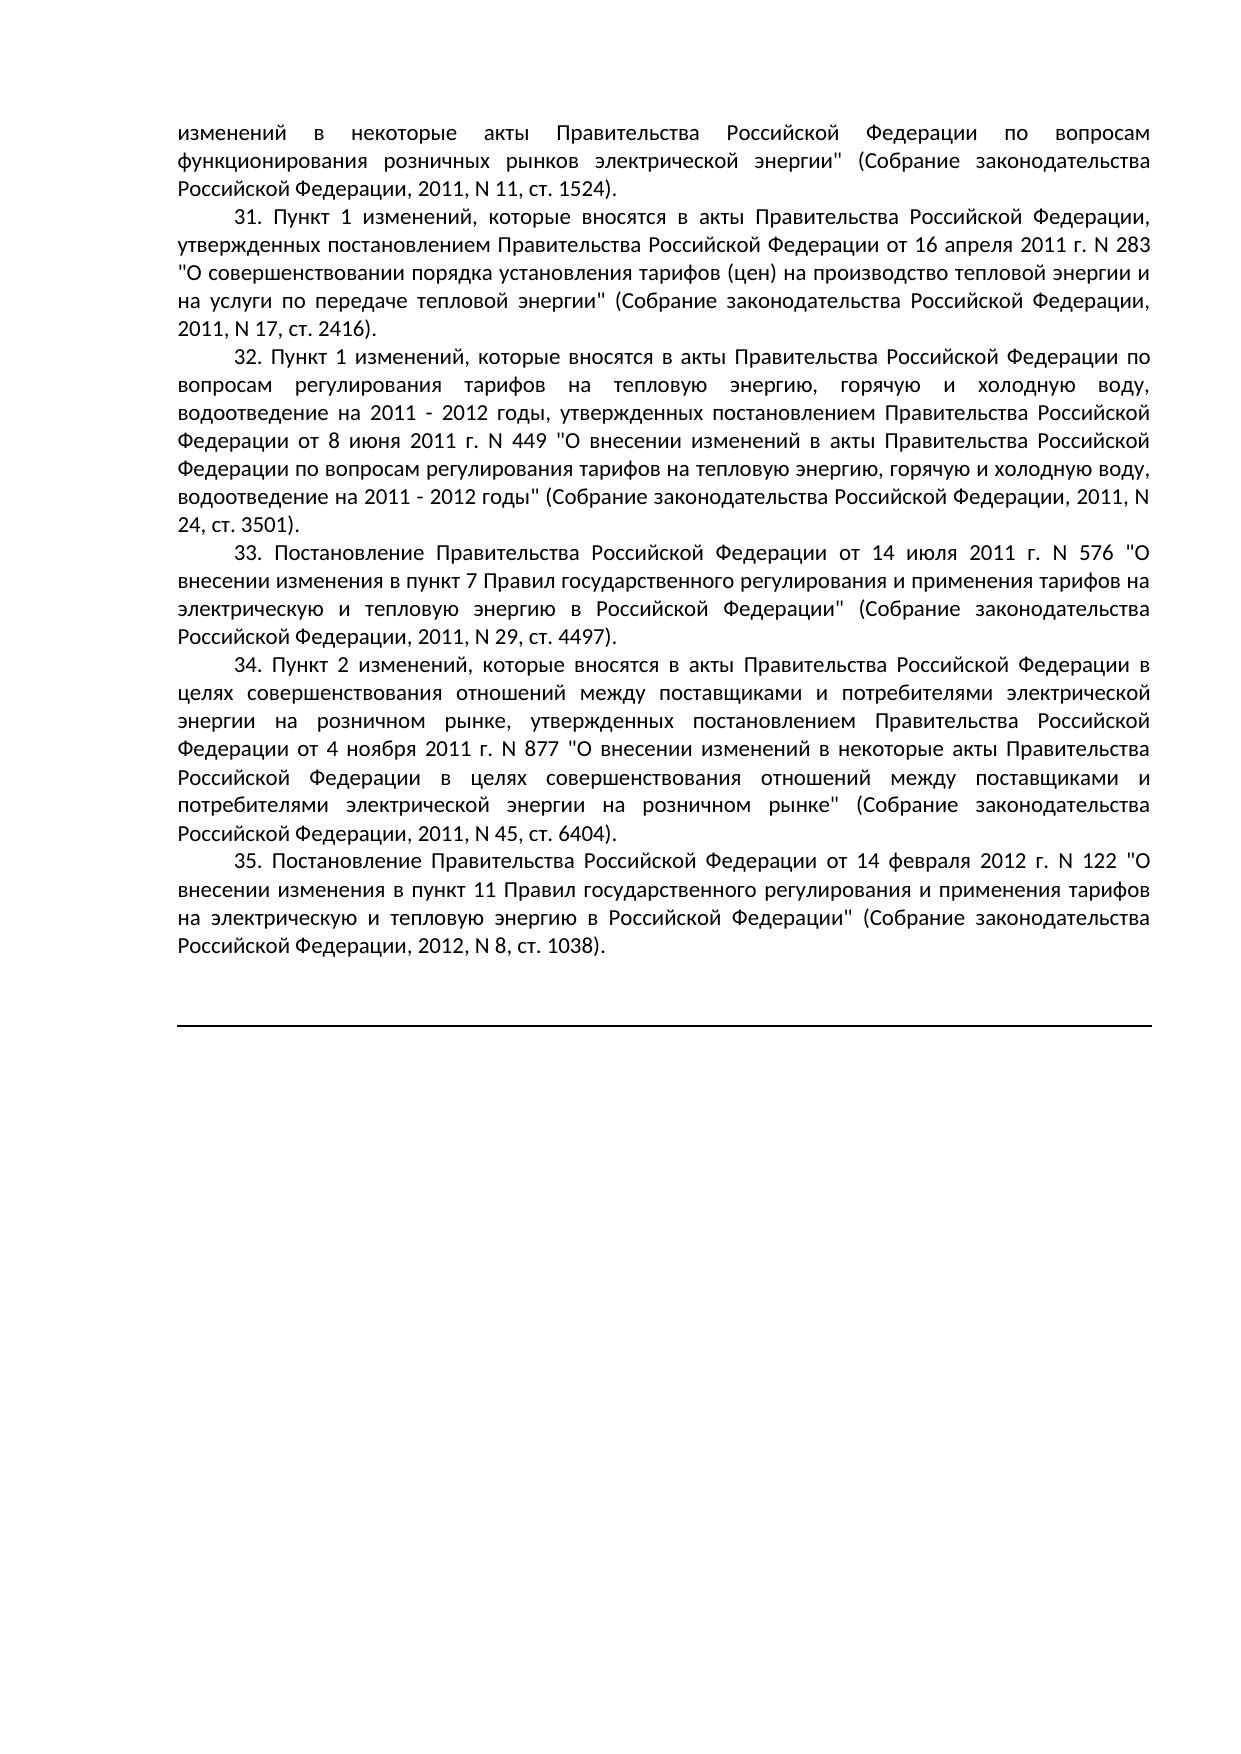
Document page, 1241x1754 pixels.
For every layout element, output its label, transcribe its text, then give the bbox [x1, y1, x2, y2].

text 32. Пункт 1 изменений, которые вносятся в акты Правительства Российской Федерации по вопросам регулирования тарифов на тепловую энергию, горячую и холодную воду, водоотведение на 2011 - 2012 годы, утвержденных постановлением Правительства Российской Федерации от 8 июня 2011 г. N 449 "О внесении изменений в акты Правительства Российской Федерации по вопросам регулирования тарифов на тепловую энергию, горячую и холодную воду, водоотведение на 2011 - 2012 годы" (Собрание законодательства Российской Федерации, 2011, N 24, ст. 3501). [177, 342, 1152, 538]
text 33. Постановление Правительства Российской Федерации от 14 июля 2011 г. N 576 "О внесении изменения в пункт 7 Правил государственного регулирования и применения тарифов на электрическую и тепловую энергию в Российской Федерации" (Собрание законодательства Российской Федерации, 2011, N 29, ст. 4497). [177, 538, 1152, 651]
text 34. Пункт 2 изменений, которые вносятся в акты Правительства Российской Федерации в целях совершенствования отношений между поставщиками и потребителями электрической энергии на розничном рынке, утвержденных постановлением Правительства Российской Федерации от 4 ноября 2011 г. N 877 "О внесении изменений в некоторые акты Правительства Российской Федерации в целях совершенствования отношений между поставщиками и потребителями электрической энергии на розничном рынке" (Собрание законодательства Российской Федерации, 2011, N 45, ст. 6404). [177, 651, 1152, 847]
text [177, 118, 1152, 202]
text 31. Пункт 1 изменений, которые вносятся в акты Правительства Российской Федерации, утвержденных постановлением Правительства Российской Федерации от 16 апреля 2011 г. N 283 "О совершенствовании порядка установления тарифов (цен) на производство тепловой энергии и на услуги по передаче тепловой энергии" (Собрание законодательства Российской Федерации, 2011, N 17, ст. 2416). [177, 202, 1152, 342]
text 35. Постановление Правительства Российской Федерации от 14 февраля 2012 г. N 122 "О внесении изменения в пункт 11 Правил государственного регулирования и применения тарифов на электрическую и тепловую энергию в Российской Федерации" (Собрание законодательства Российской Федерации, 2012, N 8, ст. 1038). [177, 847, 1152, 959]
